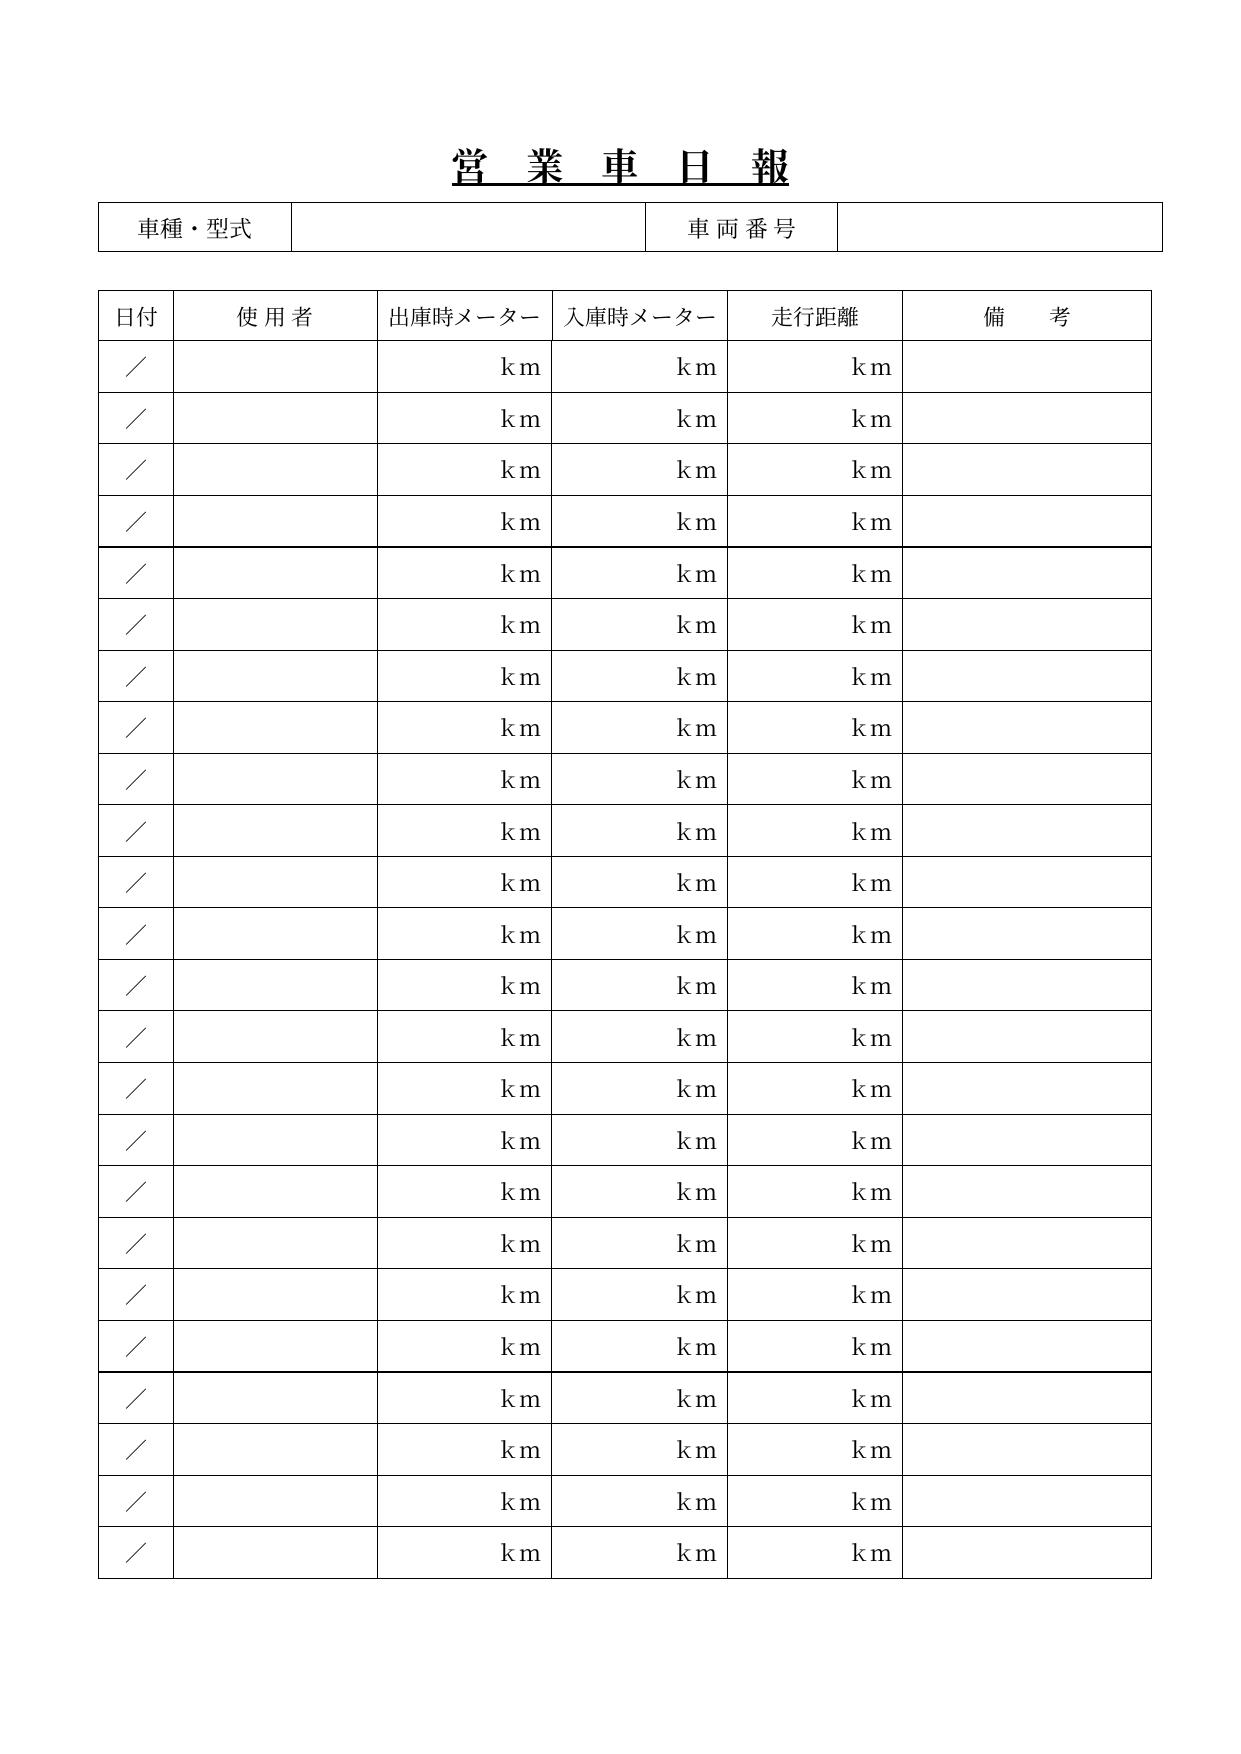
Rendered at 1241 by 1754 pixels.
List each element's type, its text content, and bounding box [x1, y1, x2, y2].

table_cell ｋｍ [728, 341, 902, 392]
table_cell ／ [99, 702, 173, 753]
table_cell ／ [99, 341, 173, 392]
table_cell ｋｍ [728, 908, 902, 959]
table_cell ｋｍ [378, 444, 551, 495]
table_cell [174, 754, 377, 804]
table_cell ｋｍ [728, 1011, 902, 1062]
table_cell [174, 444, 377, 495]
table_cell [903, 1321, 1151, 1371]
table_cell ／ [99, 393, 173, 443]
table_cell ｋｍ [552, 960, 727, 1010]
table_cell [903, 754, 1151, 804]
table_cell ｋｍ [728, 1063, 902, 1113]
table_header 日付 [99, 291, 173, 340]
table_cell ／ [99, 548, 173, 598]
table_cell [903, 341, 1151, 392]
table_cell ／ [99, 496, 173, 546]
table_cell ｋｍ [378, 1115, 551, 1165]
table_cell ／ [99, 599, 173, 649]
table_cell ｋｍ [728, 651, 902, 701]
table_cell ｋｍ [552, 1476, 727, 1526]
table_cell ｋｍ [552, 393, 727, 443]
table_cell ｋｍ [378, 1011, 551, 1062]
table_cell ／ [99, 1476, 173, 1526]
table_header 車 両 番 号 [646, 203, 837, 251]
table_cell [174, 548, 377, 598]
table_cell ｋｍ [378, 1218, 551, 1268]
table_cell [174, 1269, 377, 1320]
table_cell ｋｍ [552, 1115, 727, 1165]
table_cell ｋｍ [378, 1166, 551, 1217]
table_cell [174, 1218, 377, 1268]
table_cell [903, 496, 1151, 546]
table_cell ｋｍ [552, 1321, 727, 1371]
table_cell ｋｍ [378, 1321, 551, 1371]
table_cell [174, 857, 377, 907]
table_cell [903, 805, 1151, 856]
table_cell ／ [99, 1424, 173, 1474]
table_cell ｋｍ [728, 1373, 902, 1423]
table_cell ｋｍ [378, 1527, 551, 1578]
table_cell ｋｍ [378, 908, 551, 959]
table_cell ｋｍ [728, 393, 902, 443]
table_cell [174, 1476, 377, 1526]
table_cell [174, 1063, 377, 1113]
table_cell ｋｍ [552, 908, 727, 959]
table_cell ｋｍ [378, 1373, 551, 1423]
table_cell ｋｍ [378, 1424, 551, 1474]
table_cell ｋｍ [552, 1011, 727, 1062]
table_cell ｋｍ [378, 1063, 551, 1113]
text 営 業 車 日 報 [89, 127, 1152, 202]
table_cell ｋｍ [728, 1321, 902, 1371]
table_cell ｋｍ [552, 444, 727, 495]
table_cell [903, 908, 1151, 959]
table_header 使 用 者 [174, 291, 377, 340]
table_cell ｋｍ [552, 1269, 727, 1320]
table_cell ／ [99, 1373, 173, 1423]
table_cell [903, 1011, 1151, 1062]
table_cell ｋｍ [728, 754, 902, 804]
table_cell [174, 599, 377, 649]
table_cell [903, 1115, 1151, 1165]
table_cell [903, 1527, 1151, 1578]
table_cell ｋｍ [552, 548, 727, 598]
table_cell [174, 1424, 377, 1474]
table_cell ｋｍ [728, 702, 902, 753]
table_cell ｋｍ [552, 702, 727, 753]
table_cell ｋｍ [728, 599, 902, 649]
table_cell ｋｍ [378, 341, 551, 392]
table_header 車種・型式 [99, 203, 291, 251]
table_cell ｋｍ [552, 341, 727, 392]
table_cell ｋｍ [728, 1115, 902, 1165]
table_cell ｋｍ [728, 444, 902, 495]
table_cell ｋｍ [728, 1218, 902, 1268]
table_cell ｋｍ [728, 548, 902, 598]
table_cell ｋｍ [552, 754, 727, 804]
table_cell [174, 1115, 377, 1165]
table_cell [174, 341, 377, 392]
table_cell ｋｍ [552, 1373, 727, 1423]
table_cell ｋｍ [552, 496, 727, 546]
table_cell ｋｍ [728, 857, 902, 907]
table_cell ｋｍ [552, 599, 727, 649]
table_cell ／ [99, 1527, 173, 1578]
table_cell [174, 393, 377, 443]
table_cell [903, 1476, 1151, 1526]
table_cell [903, 1166, 1151, 1217]
table_cell [174, 908, 377, 959]
table_cell [903, 548, 1151, 598]
table_cell ｋｍ [728, 960, 902, 1010]
table_cell ／ [99, 1063, 173, 1113]
table_cell [174, 1321, 377, 1371]
table_cell ｋｍ [378, 857, 551, 907]
table_cell ／ [99, 1218, 173, 1268]
table_cell ｋｍ [728, 805, 902, 856]
table_cell ｋｍ [378, 1269, 551, 1320]
table_cell [903, 702, 1151, 753]
table_cell ｋｍ [552, 651, 727, 701]
table_cell ｋｍ [552, 1166, 727, 1217]
table_cell [174, 496, 377, 546]
table_cell [174, 1166, 377, 1217]
table_cell [174, 1373, 377, 1423]
table_cell [903, 651, 1151, 701]
table_cell ／ [99, 1166, 173, 1217]
table_cell ｋｍ [378, 548, 551, 598]
table_cell [903, 857, 1151, 907]
table_cell ／ [99, 444, 173, 495]
table_cell ／ [99, 960, 173, 1010]
table_cell ／ [99, 805, 173, 856]
table_header 備 考 [903, 291, 1151, 340]
table_cell ／ [99, 651, 173, 701]
table_cell [903, 960, 1151, 1010]
table_cell ｋｍ [378, 496, 551, 546]
table_cell ／ [99, 857, 173, 907]
table_cell [903, 393, 1151, 443]
table_header 入庫時メーター [553, 291, 727, 340]
table_cell ｋｍ [728, 1166, 902, 1217]
table_cell ｋｍ [552, 805, 727, 856]
table_cell ／ [99, 754, 173, 804]
table_cell [903, 1269, 1151, 1320]
table_cell ｋｍ [552, 1527, 727, 1578]
table_header [292, 203, 645, 251]
table_cell [174, 960, 377, 1010]
table_cell ｋｍ [378, 393, 551, 443]
table_cell [903, 444, 1151, 495]
table_cell ｋｍ [728, 1476, 902, 1526]
table_cell [174, 1011, 377, 1062]
table_cell ｋｍ [552, 1218, 727, 1268]
table_cell ｋｍ [378, 702, 551, 753]
table_cell ｋｍ [552, 1424, 727, 1474]
table_cell [903, 1063, 1151, 1113]
table_cell [903, 599, 1151, 649]
table_cell ｋｍ [378, 805, 551, 856]
table_header 走行距離 [728, 291, 902, 340]
table_cell [903, 1218, 1151, 1268]
table_cell ｋｍ [552, 857, 727, 907]
table_cell [174, 702, 377, 753]
table_cell [174, 651, 377, 701]
table_cell ｋｍ [378, 754, 551, 804]
table_header 出庫時メーター [378, 291, 552, 340]
table_cell ／ [99, 1269, 173, 1320]
table_header [838, 203, 1162, 251]
table_cell ｋｍ [728, 1269, 902, 1320]
table_cell [903, 1424, 1151, 1474]
table_cell ／ [99, 908, 173, 959]
table_cell [174, 1527, 377, 1578]
table_cell ／ [99, 1011, 173, 1062]
table_cell ｋｍ [378, 651, 551, 701]
table_cell ｋｍ [378, 599, 551, 649]
table_cell ｋｍ [378, 1476, 551, 1526]
table_cell ｋｍ [728, 496, 902, 546]
table_cell ｋｍ [728, 1424, 902, 1474]
table_cell ／ [99, 1115, 173, 1165]
table_cell ／ [99, 1321, 173, 1371]
table_cell [903, 1373, 1151, 1423]
table_cell ｋｍ [552, 1063, 727, 1113]
table_cell [174, 805, 377, 856]
table_cell ｋｍ [378, 960, 551, 1010]
table_cell ｋｍ [728, 1527, 902, 1578]
